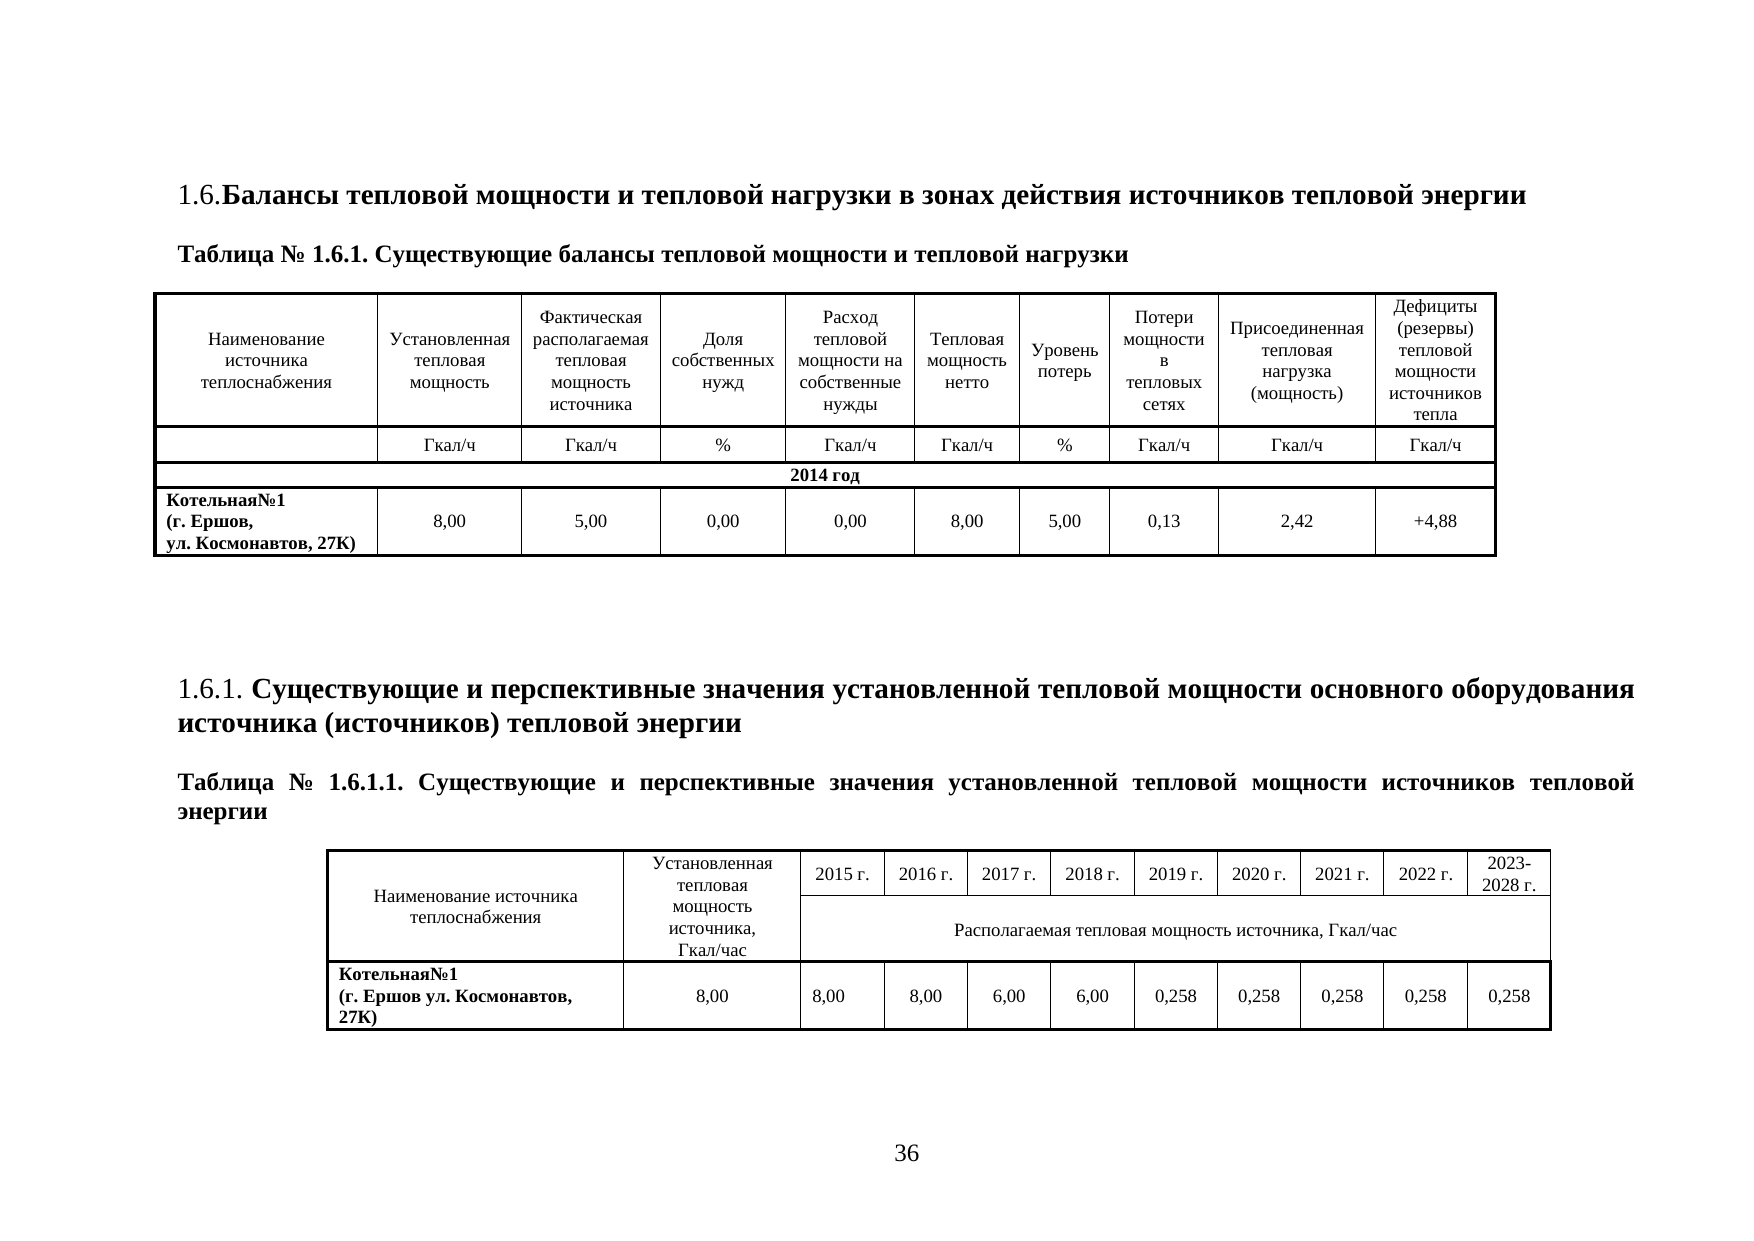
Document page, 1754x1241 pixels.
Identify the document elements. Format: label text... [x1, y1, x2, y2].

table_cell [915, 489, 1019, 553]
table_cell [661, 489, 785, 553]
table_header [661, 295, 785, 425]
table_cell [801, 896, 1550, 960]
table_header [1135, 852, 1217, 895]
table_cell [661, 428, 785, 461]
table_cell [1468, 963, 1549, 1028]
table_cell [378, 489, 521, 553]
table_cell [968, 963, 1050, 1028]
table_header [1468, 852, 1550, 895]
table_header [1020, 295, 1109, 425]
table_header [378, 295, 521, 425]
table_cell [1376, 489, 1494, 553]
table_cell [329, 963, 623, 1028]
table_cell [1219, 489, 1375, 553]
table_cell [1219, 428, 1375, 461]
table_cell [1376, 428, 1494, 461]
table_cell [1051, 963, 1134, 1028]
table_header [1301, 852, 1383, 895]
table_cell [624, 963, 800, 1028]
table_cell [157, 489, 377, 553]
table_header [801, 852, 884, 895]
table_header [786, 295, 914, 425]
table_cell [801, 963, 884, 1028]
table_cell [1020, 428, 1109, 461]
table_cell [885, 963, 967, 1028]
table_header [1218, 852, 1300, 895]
text Таблица № 1.6.1.1. Существующие и перспективные значения установленной тепловой мощности источников тепловой энергии [177, 767, 1636, 825]
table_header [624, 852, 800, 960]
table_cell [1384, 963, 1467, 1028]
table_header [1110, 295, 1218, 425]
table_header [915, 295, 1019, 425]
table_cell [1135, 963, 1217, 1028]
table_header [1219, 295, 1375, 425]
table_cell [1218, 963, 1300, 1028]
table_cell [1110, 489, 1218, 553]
text Таблица № 1.6.1. Существующие балансы тепловой мощности и тепловой нагрузки [177, 239, 1636, 268]
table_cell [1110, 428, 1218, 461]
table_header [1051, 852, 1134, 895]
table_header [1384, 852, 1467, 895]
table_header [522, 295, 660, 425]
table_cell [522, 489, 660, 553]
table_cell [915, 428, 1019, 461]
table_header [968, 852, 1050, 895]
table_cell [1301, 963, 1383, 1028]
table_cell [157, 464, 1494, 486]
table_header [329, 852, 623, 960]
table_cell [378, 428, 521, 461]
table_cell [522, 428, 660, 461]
subtitle Балансы тепловой мощности и тепловой нагрузки в зонах действия источников тепловой энергии [177, 177, 1636, 211]
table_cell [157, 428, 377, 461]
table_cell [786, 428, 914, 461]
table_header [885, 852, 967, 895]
subtitle Существующие и перспективные значения установленной тепловой мощности основного оборудования источника (источников) тепловой энергии [177, 672, 1636, 739]
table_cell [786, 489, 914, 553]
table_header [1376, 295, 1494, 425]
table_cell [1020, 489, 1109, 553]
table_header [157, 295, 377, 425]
